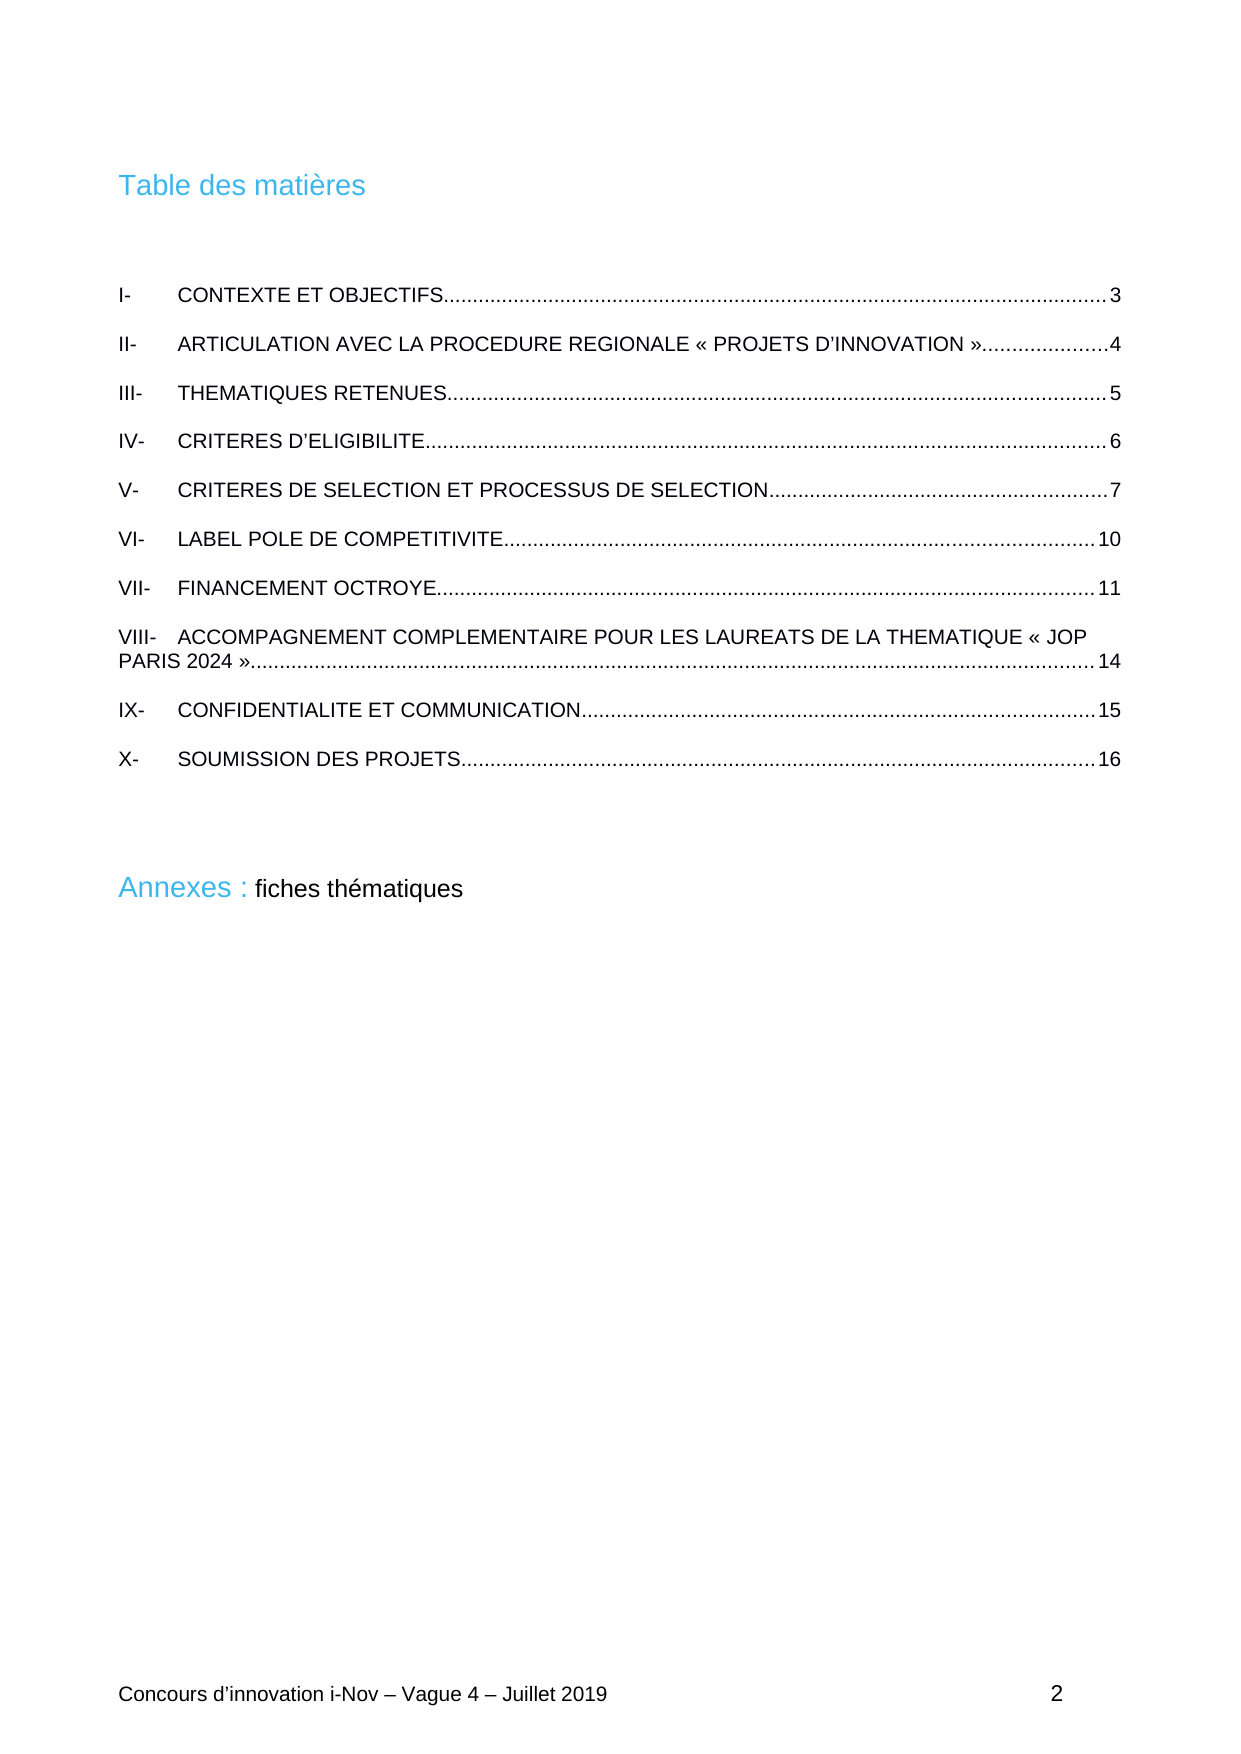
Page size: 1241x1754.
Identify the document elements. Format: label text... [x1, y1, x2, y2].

text Table des matières [118, 168, 1122, 202]
text Annexes : fiches thématiques [118, 870, 1122, 903]
